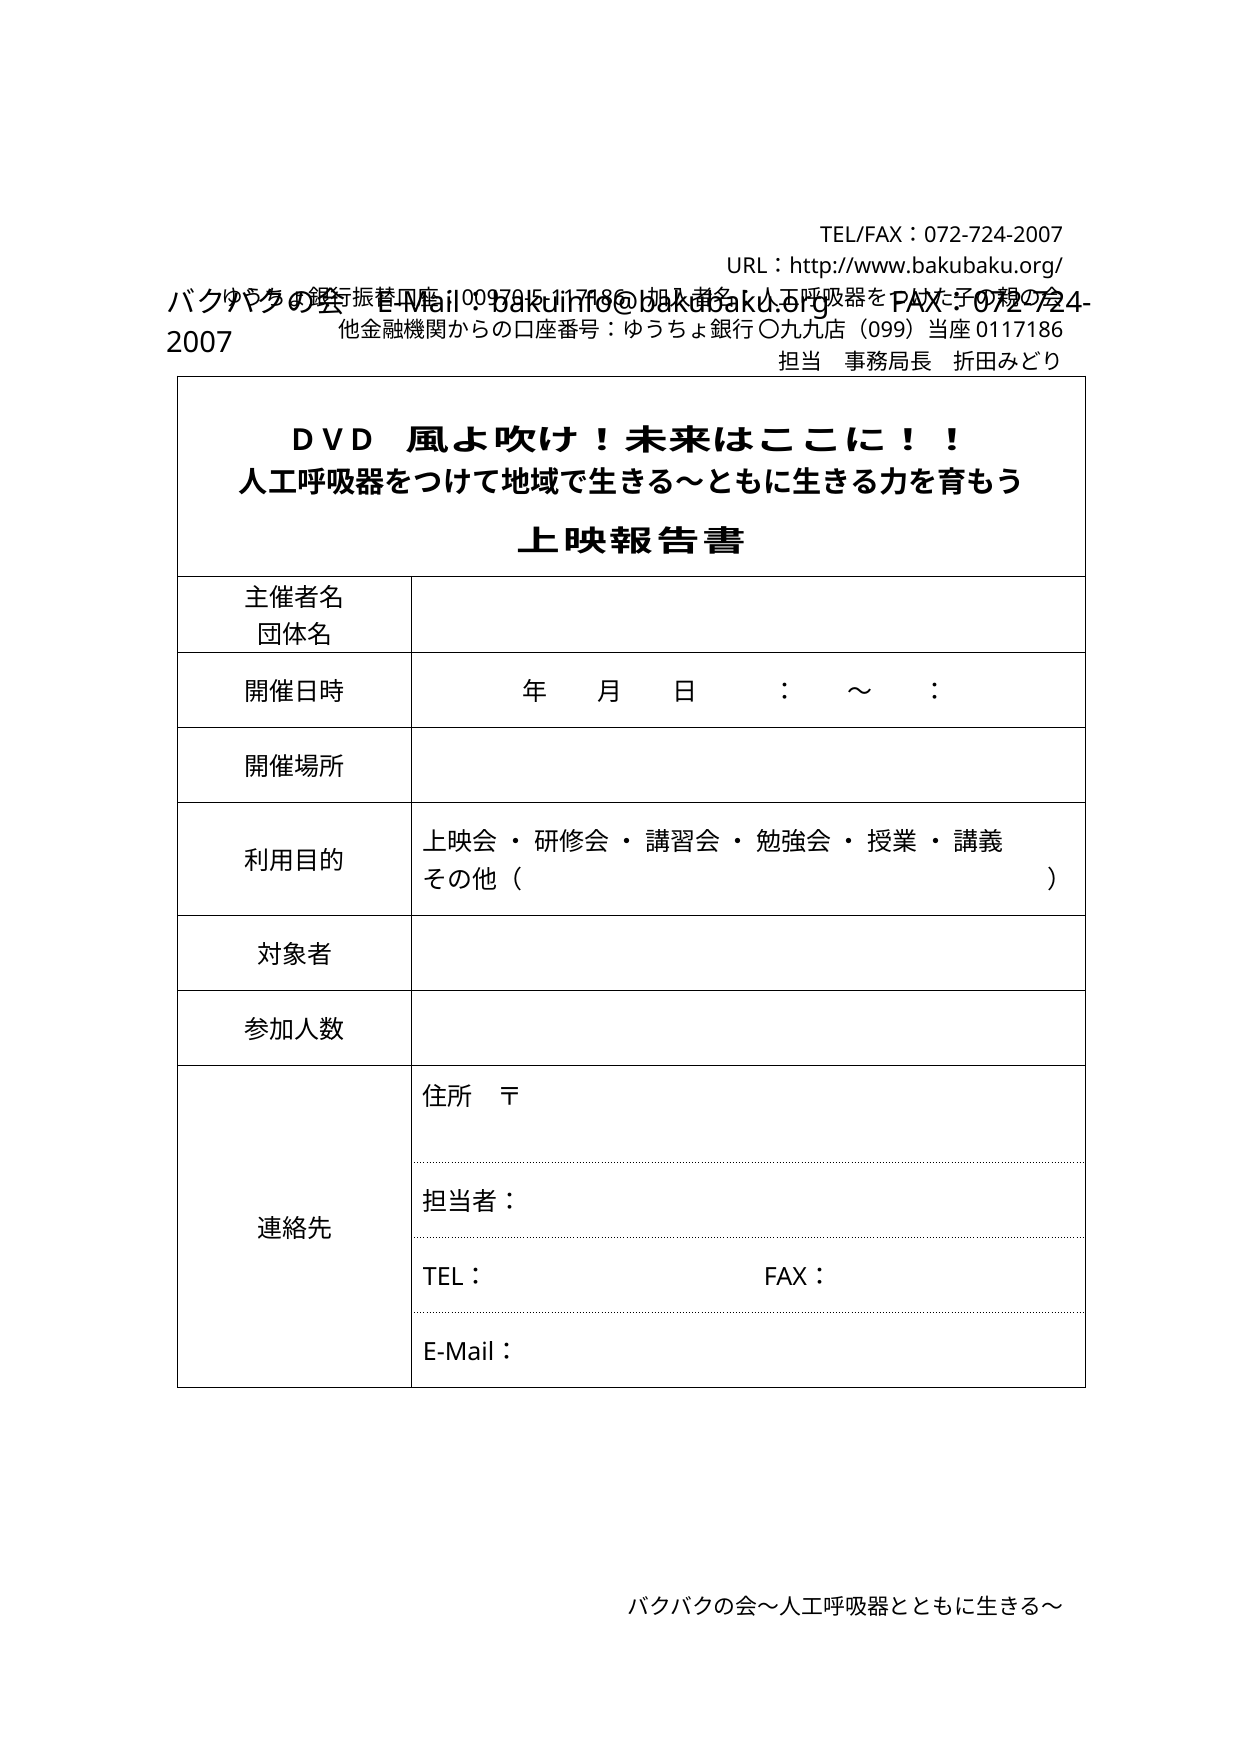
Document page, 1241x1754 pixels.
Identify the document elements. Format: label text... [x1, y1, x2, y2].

table_cell 連絡先 [178, 1066, 411, 1387]
text 担当 事務局長 折田みどり [177, 344, 1063, 376]
table_header ＤＶＤ 風よ吹け！未来はここに！！ 人工呼吸器をつけて地域で生きる～ともに生きる力を育もう 上映報告書 [178, 377, 1085, 576]
table_cell 住所 〒 [412, 1066, 1085, 1162]
table_cell [412, 916, 1085, 989]
table_cell 利用目的 [178, 803, 411, 914]
table_cell 開催場所 [178, 728, 411, 802]
table_cell 上映会 ・ 研修会 ・ 講習会 ・ 勉強会 ・ 授業 ・ 講義 その他（ ） [412, 803, 1085, 914]
table_cell [412, 991, 1085, 1064]
table_cell 担当者： [412, 1162, 1085, 1237]
text TEL/FAX：072-724-2007 [177, 217, 1063, 248]
table_cell 年 月 日 ： ～ ： [412, 653, 1085, 727]
text URL：http://www.bakubaku.org/ [177, 248, 1063, 280]
table_cell E-Mail： [412, 1312, 1085, 1387]
table_cell [412, 577, 1085, 652]
table_cell TEL： FAX： [412, 1237, 1085, 1312]
text 他金融機関からの口座番号：ゆうちょ銀行 〇九九店（099）当座0117186 [177, 312, 1063, 344]
table_cell 対象者 [178, 916, 411, 989]
text ゆうちょ銀行振替口座：00970-5-117186 加入者名：人工呼吸器をつけた子の親の会 [177, 280, 1063, 312]
table_cell [412, 728, 1085, 802]
table_cell 開催日時 [178, 653, 411, 727]
table_cell 主催者名 団体名 [178, 577, 411, 652]
table_cell 参加人数 [178, 991, 411, 1064]
